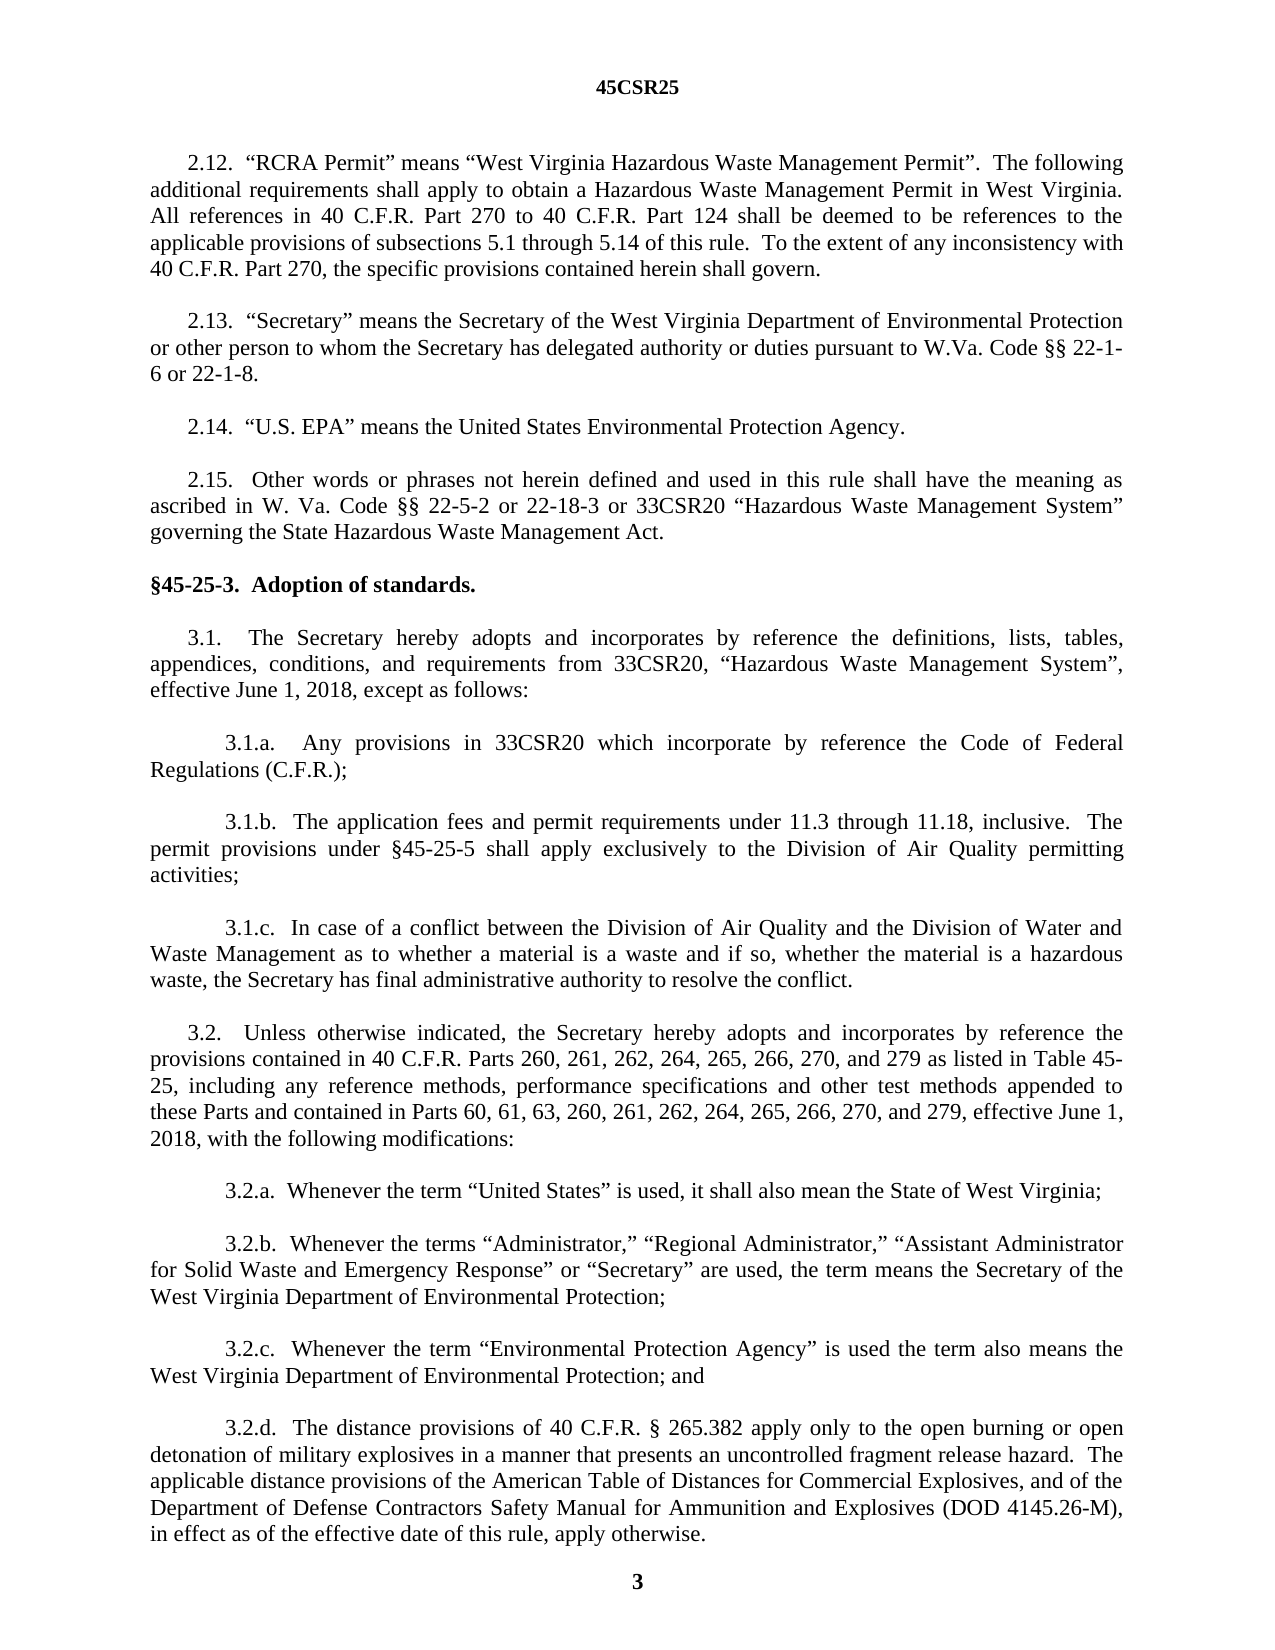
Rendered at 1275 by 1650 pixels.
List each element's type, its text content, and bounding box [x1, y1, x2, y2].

text 3.2.d. The distance provisions of 40 C.F.R. § 265.382 apply only to the open burning or open detonation of military explosives in a manner that presents an uncontrolled fragment release hazard. The applicable distance provisions of the American Table of Distances for Commercial Explosives, and of the Department of Defense Contractors Safety Manual for Ammunition and Explosives (DOD 4145.26-M), in effect as of the effective date of this rule, apply otherwise. [150, 1414, 1125, 1546]
text 2.13. “Secretary” means the Secretary of the West Virginia Department of Environmental Protection or other person to whom the Secretary has delegated authority or duties pursuant to W.Va. Code §§ 22-1-6 or 22-1-8. [150, 308, 1125, 387]
text 2.12. “RCRA Permit” means “West Virginia Hazardous Waste Management Permit”. The following additional requirements shall apply to obtain a Hazardous Waste Management Permit in West Virginia. All references in 40 C.F.R. Part 270 to 40 C.F.R. Part 124 shall be deemed to be references to the applicable provisions of subsections 5.1 through 5.14 of this rule. To the extent of any inconsistency with 40 C.F.R. Part 270, the specific provisions contained herein shall govern. [150, 149, 1125, 281]
text 3.1. The Secretary hereby adopts and incorporates by reference the definitions, lists, tables, appendices, conditions, and requirements from 33CSR20, “Hazardous Waste Management System”, effective June 1, 2018, except as follows: [150, 624, 1125, 703]
text 2.15. Other words or phrases not herein defined and used in this rule shall have the meaning as ascribed in W. Va. Code §§ 22-5-2 or 22-18-3 or 33CSR20 “Hazardous Waste Management System” governing the State Hazardous Waste Management Act. [150, 466, 1125, 545]
text 3.2.b. Whenever the terms “Administrator,” “Regional Administrator,” “Assistant Administrator for Solid Waste and Emergency Response” or “Secretary” are used, the term means the Secretary of the West Virginia Department of Environmental Protection; [150, 1230, 1125, 1309]
text 3.2. Unless otherwise indicated, the Secretary hereby adopts and incorporates by reference the provisions contained in 40 C.F.R. Parts 260, 261, 262, 264, 265, 266, 270, and 279 as listed in Table 45-25, including any reference methods, performance specifications and other test methods appended to these Parts and contained in Parts 60, 61, 63, 260, 261, 262, 264, 265, 266, 270, and 279, effective June 1, 2018, with the following modifications: [150, 1019, 1125, 1151]
text 3.2.c. Whenever the term “Environmental Protection Agency” is used the term also means the West Virginia Department of Environmental Protection; and [150, 1335, 1125, 1388]
text 3.1.b. The application fees and permit requirements under 11.3 through 11.18, inclusive. The permit provisions under §45-25-5 shall apply exclusively to the Division of Air Quality permitting activities; [150, 808, 1125, 887]
text 2.14. “U.S. EPA” means the United States Environmental Protection Agency. [150, 413, 1125, 439]
text 3.1.c. In case of a conflict between the Division of Air Quality and the Division of Water and Waste Management as to whether a material is a waste and if so, whether the material is a hazardous waste, the Secretary has final administrative authority to resolve the conflict. [150, 914, 1125, 993]
text 3.1.a. Any provisions in 33CSR20 which incorporate by reference the Code of Federal Regulations (C.F.R.); [150, 729, 1125, 782]
text 3.2.a. Whenever the term “United States” is used, it shall also mean the State of West Virginia; [150, 1177, 1125, 1204]
text §45-25-3. Adoption of standards. [150, 571, 1125, 597]
